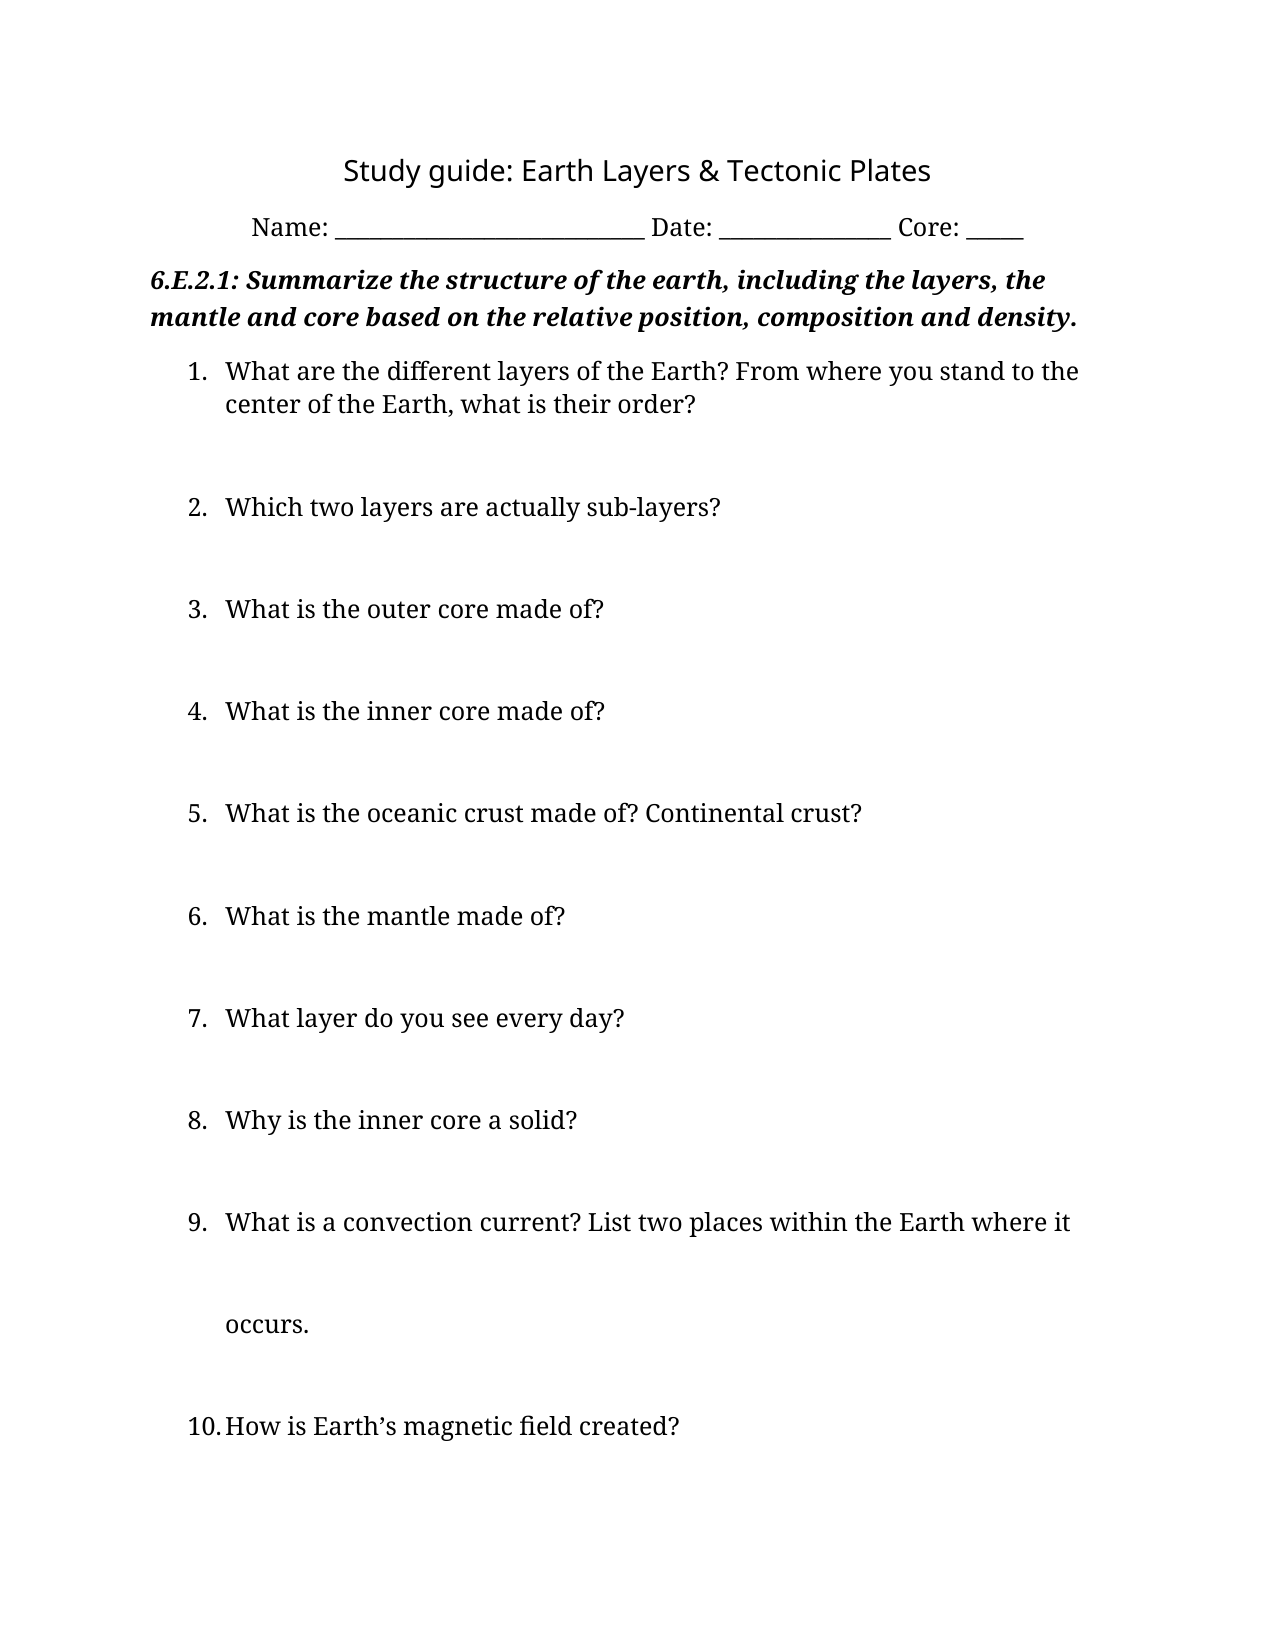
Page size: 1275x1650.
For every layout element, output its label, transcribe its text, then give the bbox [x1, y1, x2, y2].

list What is the outer core made of? [187, 592, 1125, 626]
list How is Earth’s magnetic field created? [187, 1409, 1125, 1443]
list What layer do you see every day? [187, 1000, 1125, 1034]
list What is the oceanic crust made of? Continental crust? [187, 796, 1125, 830]
text 6.E.2.1: Summarize the structure of the earth, including the layers, the mantle and core based on the relative position, composition and density. [150, 263, 1125, 334]
text Study guide: Earth Layers & Tectonic Plates [150, 150, 1125, 190]
list Which two layers are actually sub-layers? [187, 489, 1125, 523]
list What are the different layers of the Earth? From where you stand to the center of the Earth, what is their order? [187, 353, 1125, 421]
text Name: ___________________________ Date: _______________ Core: _____ [150, 209, 1125, 243]
list What is the inner core made of? [187, 694, 1125, 728]
list What is the mantle made of? [187, 898, 1125, 932]
list Why is the inner core a solid? [187, 1102, 1125, 1137]
list What is a convection current? List two places within the Earth where it occurs. [187, 1205, 1125, 1341]
